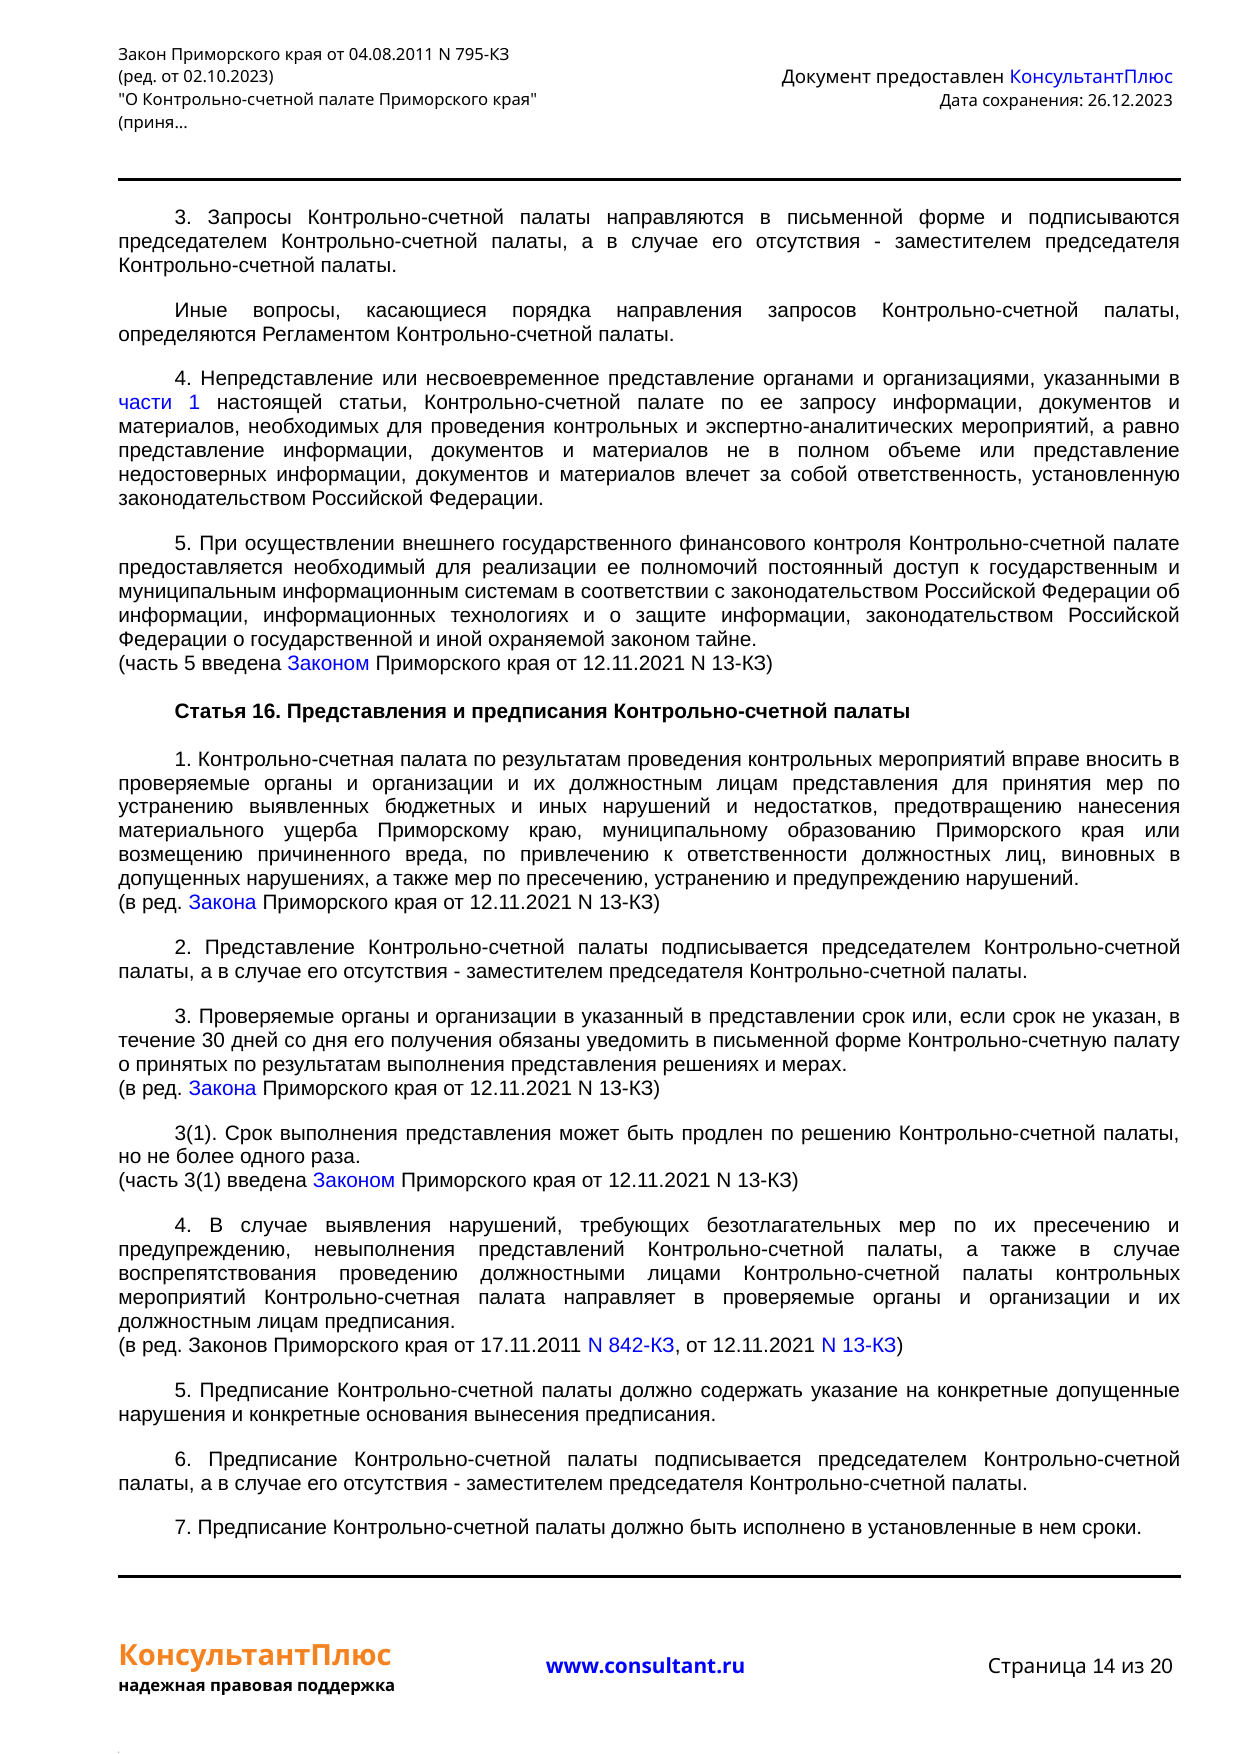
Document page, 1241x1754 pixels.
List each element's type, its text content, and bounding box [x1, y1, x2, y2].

text 3. Проверяемые органы и организации в указанный в представлении срок или, если срок не указан, в течение 30 дней со дня его получения обязаны уведомить в письменной форме Контрольно-счетную палату о принятых по результатам выполнения представления решениях и мерах. [118, 1004, 1181, 1076]
text 3(1). Срок выполнения представления может быть продлен по решению Контрольно-счетной палаты, но не более одного раза. [118, 1120, 1181, 1168]
text 4. В случае выявления нарушений, требующих безотлагательных мер по их пресечению и предупреждению, невыполнения представлений Контрольно-счетной палаты, а также в случае воспрепятствования проведению должностными лицами Контрольно-счетной палаты контрольных мероприятий Контрольно-счетная палата направляет в проверяемые органы и организации и их должностным лицам предписания. [118, 1213, 1181, 1333]
text (часть 3(1) введена Законом Приморского края от 12.11.2021 N 13-КЗ) [118, 1168, 1181, 1192]
text 2. Представление Контрольно-счетной палаты подписывается председателем Контрольно-счетной палаты, а в случае его отсутствия - заместителем председателя Контрольно-счетной палаты. [118, 935, 1181, 983]
title Статья 16. Представления и предписания Контрольно-счетной палаты [118, 698, 1181, 722]
text Иные вопросы, касающиеся порядка направления запросов Контрольно-счетной палаты, определяются Регламентом Контрольно-счетной палаты. [118, 297, 1181, 345]
text 5. Предписание Контрольно-счетной палаты должно содержать указание на конкретные допущенные нарушения и конкретные основания вынесения предписания. [118, 1378, 1181, 1426]
text (в ред. Закона Приморского края от 12.11.2021 N 13-КЗ) [118, 890, 1181, 914]
text 6. Предписание Контрольно-счетной палаты подписывается председателем Контрольно-счетной палаты, а в случае его отсутствия - заместителем председателя Контрольно-счетной палаты. [118, 1446, 1181, 1494]
text 5. При осуществлении внешнего государственного финансового контроля Контрольно-счетной палате предоставляется необходимый для реализации ее полномочий постоянный доступ к государственным и муниципальным информационным системам в соответствии с законодательством Российской Федерации об информации, информационных технологиях и о защите информации, законодательством Российской Федерации о государственной и иной охраняемой законом тайне. [118, 531, 1181, 651]
text (в ред. Законов Приморского края от 17.11.2011 N 842-КЗ, от 12.11.2021 N 13-КЗ) [118, 1333, 1181, 1357]
text 7. Предписание Контрольно-счетной палаты должно быть исполнено в установленные в нем сроки. [118, 1515, 1181, 1539]
text (часть 5 введена Законом Приморского края от 12.11.2021 N 13-КЗ) [118, 651, 1181, 674]
text (в ред. Закона Приморского края от 12.11.2021 N 13-КЗ) [118, 1076, 1181, 1099]
text 1. Контрольно-счетная палата по результатам проведения контрольных мероприятий вправе вносить в проверяемые органы и организации и их должностным лицам представления для принятия мер по устранению выявленных бюджетных и иных нарушений и недостатков, предотвращению нанесения материального ущерба Приморскому краю, муниципальному образованию Приморского края или возмещению причиненного вреда, по привлечению к ответственности должностных лиц, виновных в допущенных нарушениях, а также мер по пресечению, устранению и предупреждению нарушений. [118, 746, 1181, 890]
text 3. Запросы Контрольно-счетной палаты направляются в письменной форме и подписываются председателем Контрольно-счетной палаты, а в случае его отсутствия - заместителем председателя Контрольно-счетной палаты. [118, 205, 1181, 277]
text 4. Непредставление или несвоевременное представление органами и организациями, указанными в части 1 настоящей статьи, Контрольно-счетной палате по ее запросу информации, документов и материалов, необходимых для проведения контрольных и экспертно-аналитических мероприятий, а равно представление информации, документов и материалов не в полном объеме или представление недостоверных информации, документов и материалов влечет за собой ответственность, установленную законодательством Российской Федерации. [118, 366, 1181, 510]
